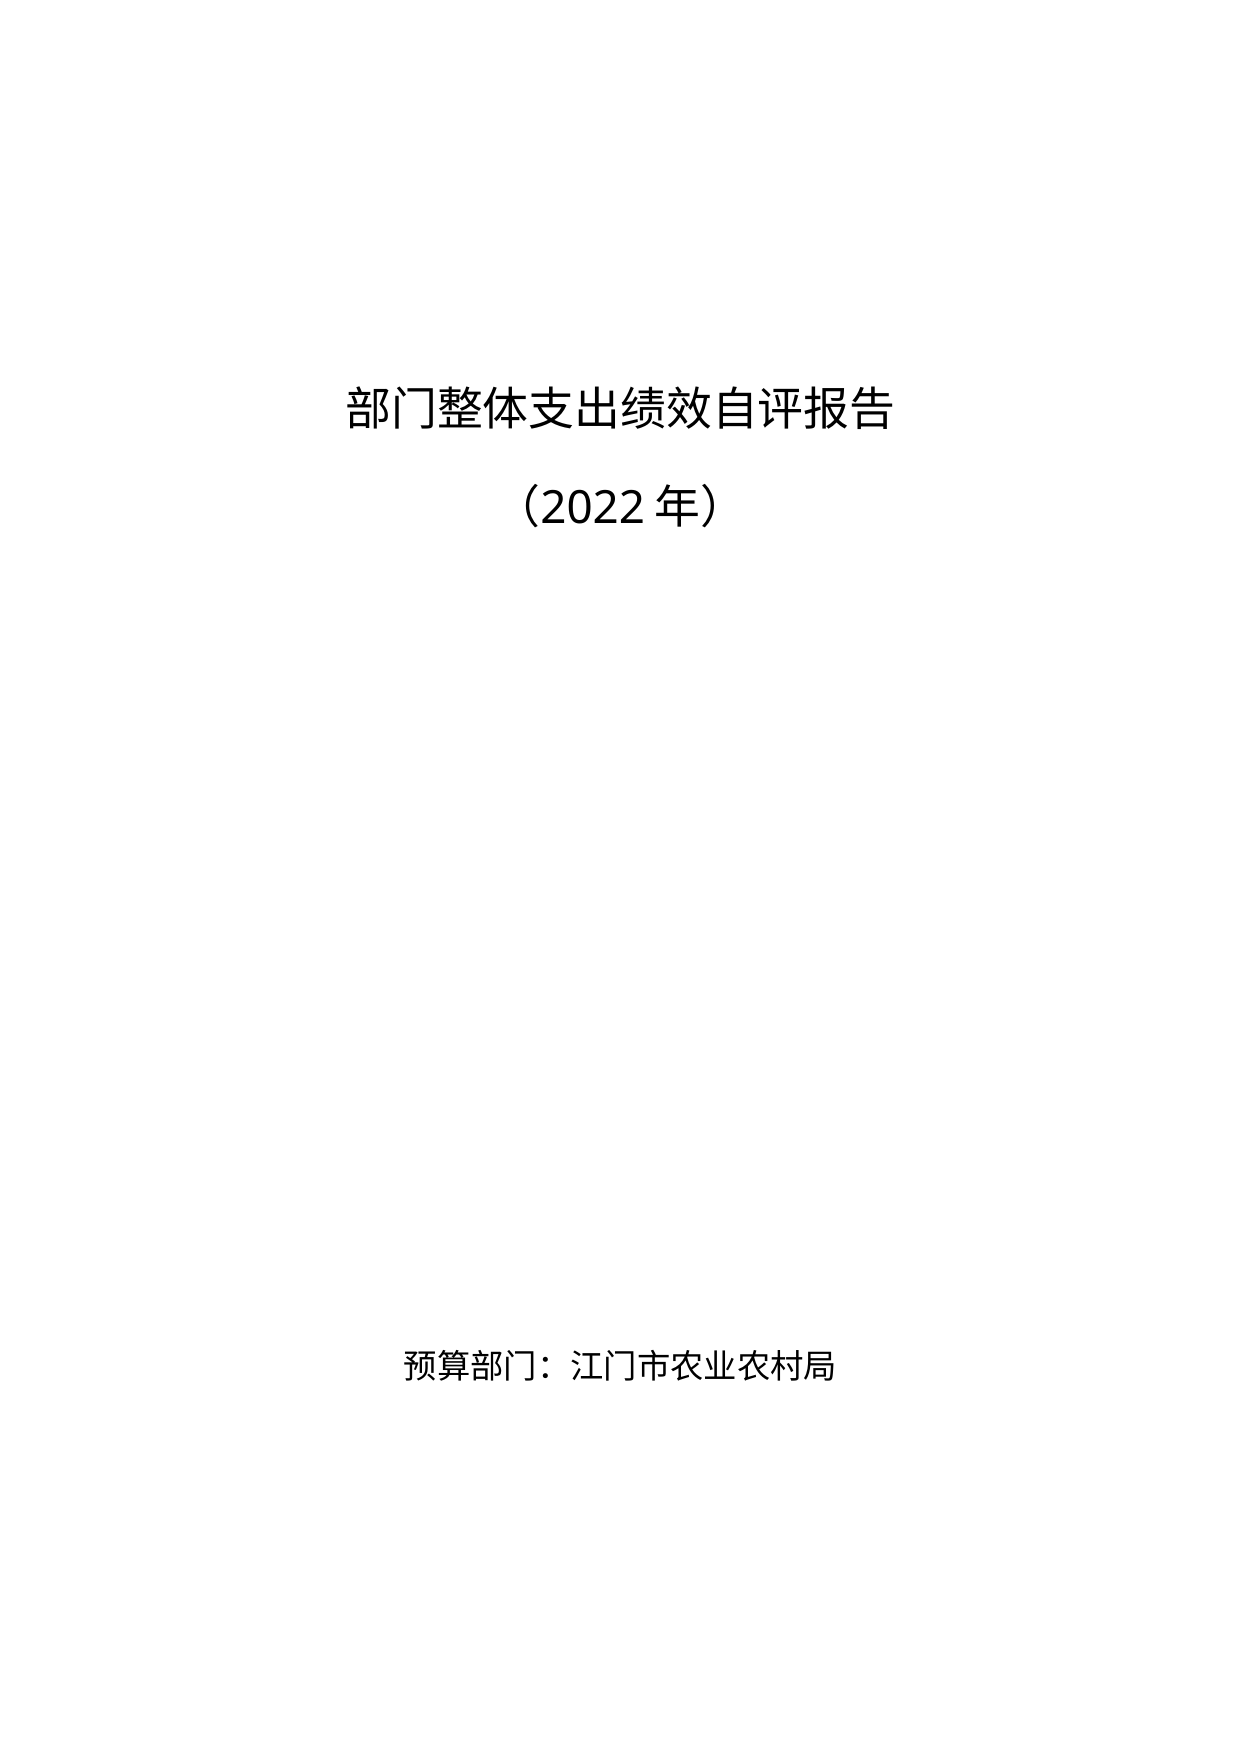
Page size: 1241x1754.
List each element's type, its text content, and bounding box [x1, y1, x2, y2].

text 部门整体支出绩效自评报告 [159, 357, 1081, 454]
text （2022年） [159, 454, 1081, 552]
text 预算部门：江门市农业农村局 [159, 1332, 1081, 1397]
